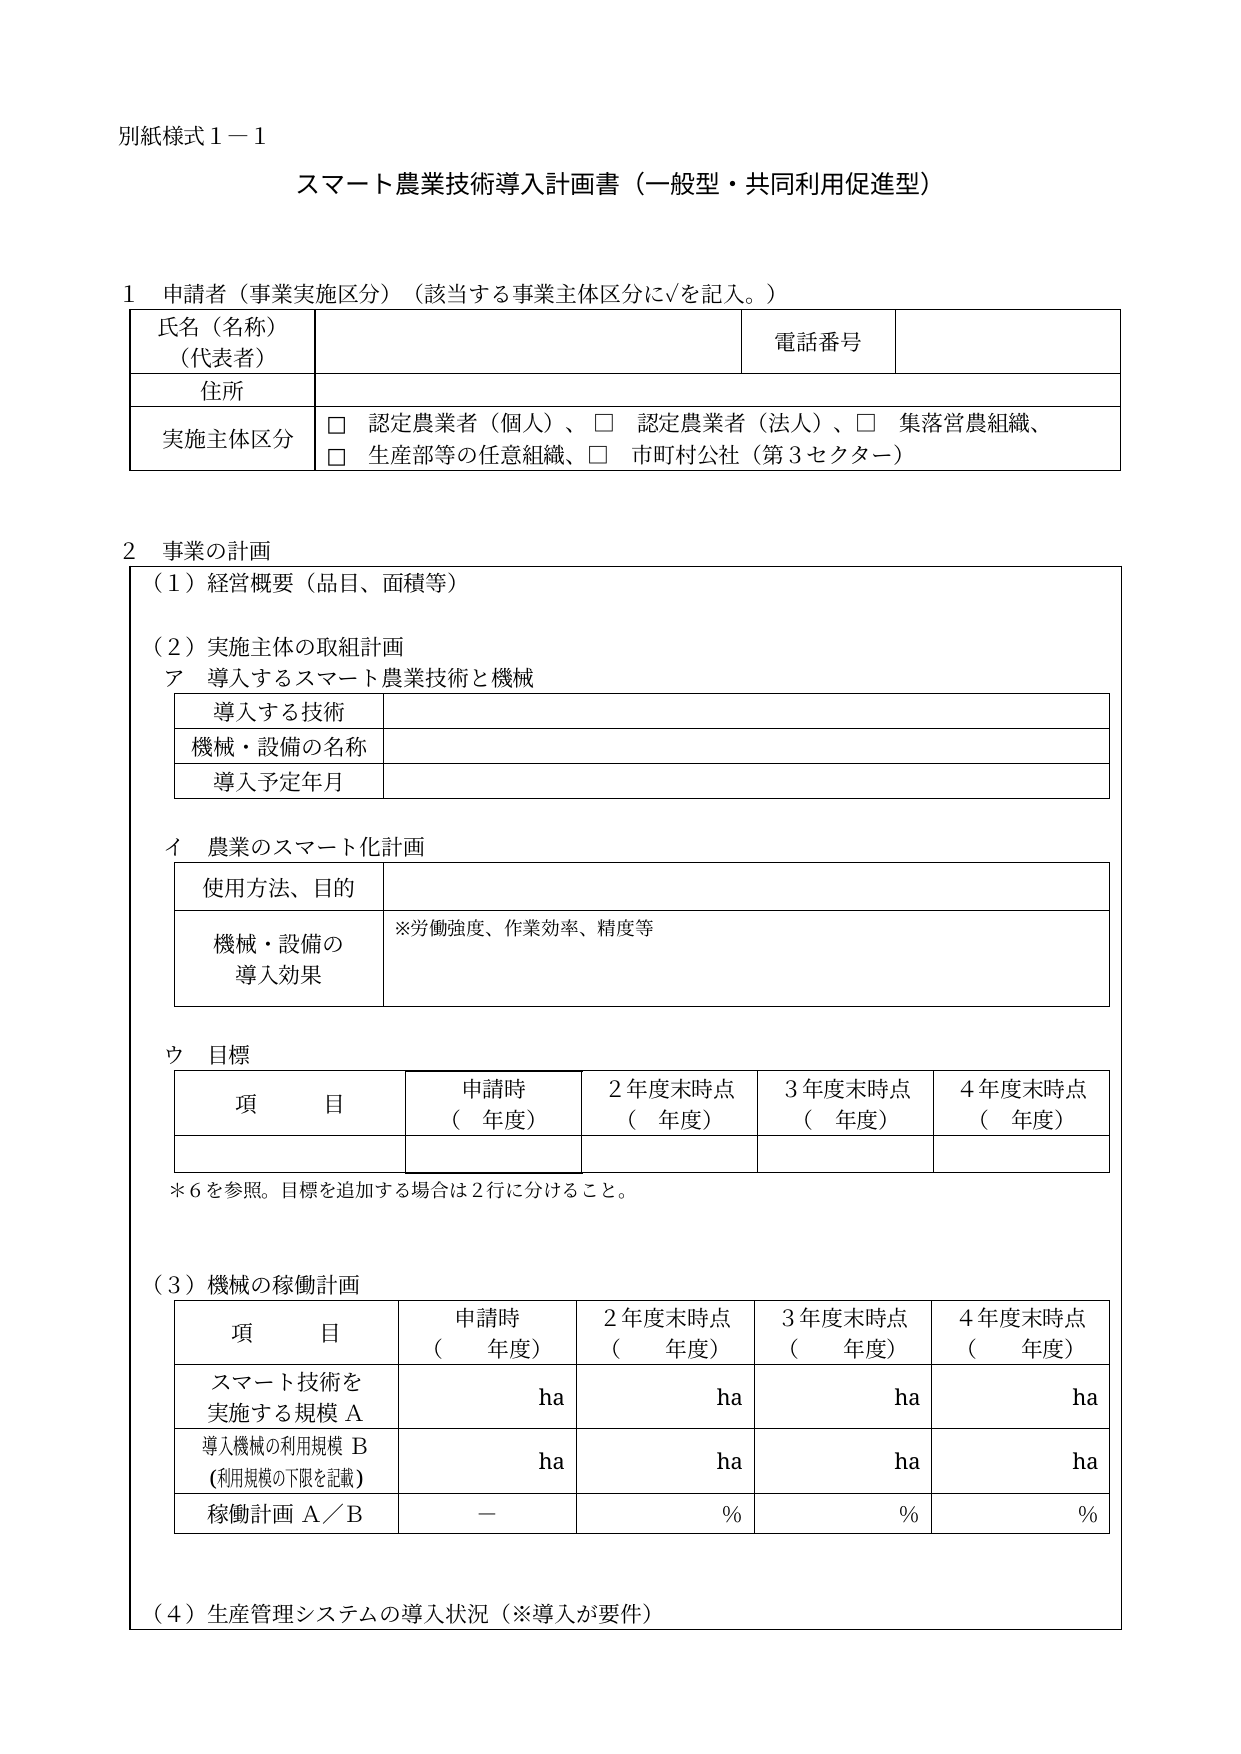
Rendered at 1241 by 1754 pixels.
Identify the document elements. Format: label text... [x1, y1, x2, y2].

table_cell 実施主体区分 [131, 407, 314, 470]
text スマート農業技術導入計画書（一般型・共同利用促進型） [118, 151, 1122, 214]
table_cell [316, 374, 1120, 406]
table_header 電話番号 [742, 310, 895, 373]
text 別紙様式１―１ [118, 119, 1122, 151]
table_header [896, 310, 1120, 373]
table_cell 住所 [131, 374, 314, 406]
table_header （１）経営概要（品目、面積等） [131, 567, 1121, 630]
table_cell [131, 630, 1121, 1629]
table_header [316, 310, 741, 373]
table_cell □ 認定農業者（個人）、 □ 認定農業者（法人）、□ 集落営農組織、 □ 生産部等の任意組織、□ 市町村公社（第３セクター） [316, 407, 1120, 470]
text １ 申請者（事業実施区分）（該当する事業主体区分に✓を記入。） [118, 277, 1122, 309]
table_header 氏名（名称） （代表者） [131, 310, 314, 373]
text ２ 事業の計画 [118, 534, 1122, 566]
